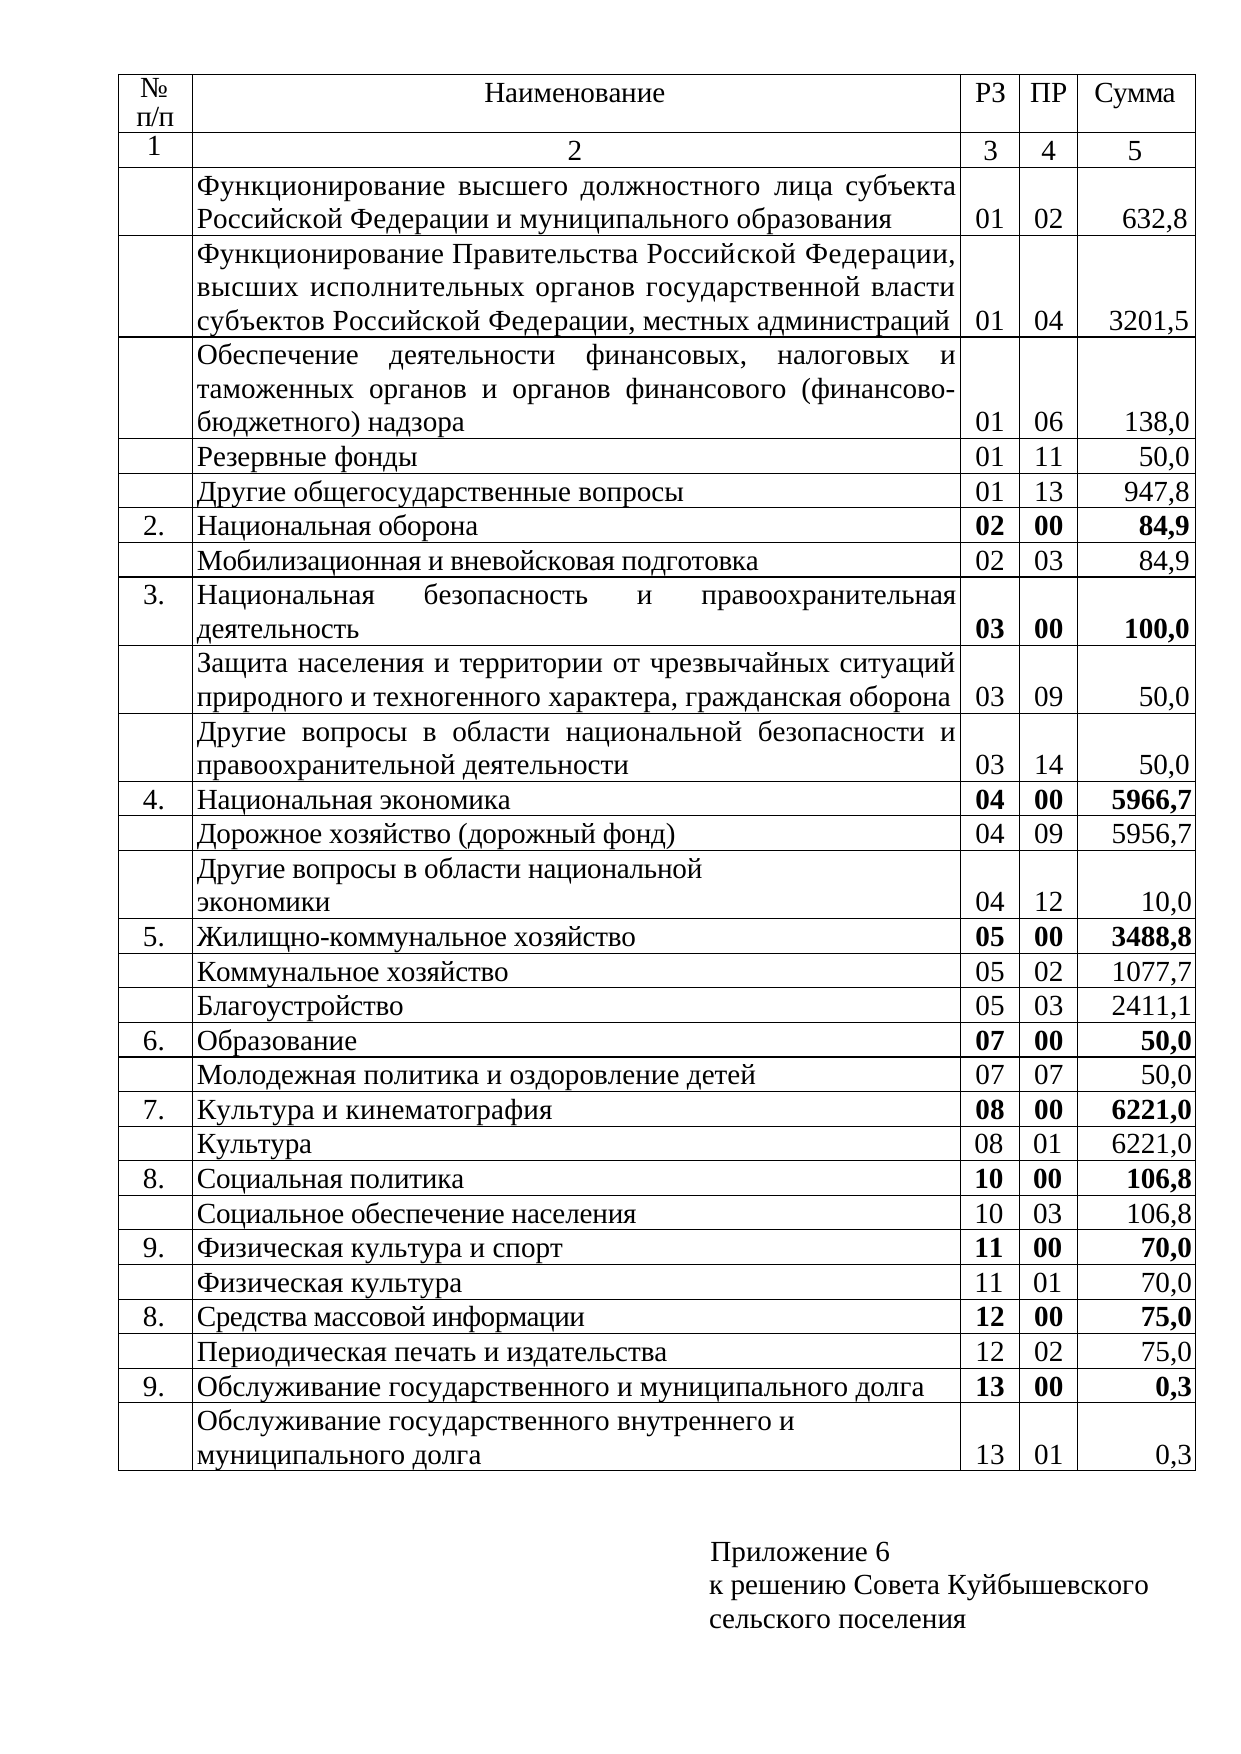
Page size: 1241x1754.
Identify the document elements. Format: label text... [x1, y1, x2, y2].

table_cell 00 [1020, 578, 1077, 644]
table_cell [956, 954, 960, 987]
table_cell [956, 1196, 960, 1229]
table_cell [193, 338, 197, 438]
table_header Наименование [193, 75, 960, 132]
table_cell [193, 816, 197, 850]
table_cell 100,0 [1078, 578, 1195, 644]
table_cell 04 [961, 851, 1019, 918]
table_cell 632,8 [1078, 168, 1195, 235]
table_cell [119, 168, 192, 235]
table_cell 106,8 [1078, 1161, 1094, 1195]
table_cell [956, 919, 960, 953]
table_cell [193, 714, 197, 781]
table_cell Обслуживание государственного и муниципального долга [193, 1369, 960, 1402]
table_cell [119, 338, 192, 438]
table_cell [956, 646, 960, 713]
table_cell 10,0 [1078, 851, 1195, 918]
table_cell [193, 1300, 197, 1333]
table_cell [119, 851, 192, 918]
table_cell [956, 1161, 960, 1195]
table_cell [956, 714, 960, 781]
table_cell [188, 954, 192, 987]
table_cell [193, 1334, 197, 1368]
table_cell Молодежная политика и оздоровление детей [193, 1058, 960, 1091]
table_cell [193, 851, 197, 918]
table_cell [188, 1265, 192, 1298]
table_cell [188, 1196, 192, 1229]
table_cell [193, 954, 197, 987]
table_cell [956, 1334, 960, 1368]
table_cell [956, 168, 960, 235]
table_cell [188, 439, 192, 473]
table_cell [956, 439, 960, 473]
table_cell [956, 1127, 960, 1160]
table_cell [188, 1058, 192, 1091]
table_cell 50,0 [1078, 646, 1195, 713]
table_cell Физическая культура [193, 1265, 960, 1298]
table_cell 138,0 [1078, 338, 1195, 438]
table_cell 12 [1020, 851, 1077, 918]
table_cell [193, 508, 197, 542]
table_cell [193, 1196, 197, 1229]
table_cell 03 [961, 646, 1019, 713]
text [709, 1567, 1152, 1634]
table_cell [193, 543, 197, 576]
table_cell 09 [1020, 646, 1077, 713]
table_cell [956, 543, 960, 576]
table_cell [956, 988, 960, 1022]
table_cell [188, 474, 192, 507]
table_cell 1 [119, 133, 192, 167]
table_header РЗ [961, 75, 1019, 132]
table_cell [188, 1127, 192, 1160]
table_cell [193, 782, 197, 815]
table_cell [188, 816, 192, 850]
table_cell 14 [1020, 714, 1077, 781]
table_cell [119, 236, 192, 336]
table_cell 70,0 [1078, 1230, 1094, 1264]
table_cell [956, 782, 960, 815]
text Приложение 6 [162, 1534, 1152, 1567]
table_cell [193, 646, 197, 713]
table_cell Обслуживание государственного внутреннего и муниципального долга [193, 1403, 960, 1470]
table_cell [188, 543, 192, 576]
table_cell 01 [961, 236, 1019, 336]
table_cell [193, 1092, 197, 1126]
table_cell 01 [1020, 1403, 1077, 1470]
table_cell [119, 1403, 192, 1470]
table_cell 03 [961, 714, 1019, 781]
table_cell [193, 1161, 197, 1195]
table_cell 01 [961, 338, 1019, 438]
table_cell 3201,5 [1078, 236, 1195, 336]
table_cell 13 [961, 1403, 1019, 1470]
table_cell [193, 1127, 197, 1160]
table_cell 06 [1020, 338, 1077, 438]
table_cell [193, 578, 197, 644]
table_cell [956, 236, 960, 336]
table_cell [188, 1334, 192, 1368]
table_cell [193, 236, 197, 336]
table_cell [119, 646, 192, 713]
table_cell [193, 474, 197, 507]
table_cell 50,0 [1078, 714, 1195, 781]
table_cell Физическая культура и спорт [193, 1230, 960, 1264]
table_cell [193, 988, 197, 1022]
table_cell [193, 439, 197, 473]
table_cell 0,3 [1078, 1403, 1195, 1470]
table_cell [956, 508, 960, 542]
table_cell Образование [193, 1023, 960, 1056]
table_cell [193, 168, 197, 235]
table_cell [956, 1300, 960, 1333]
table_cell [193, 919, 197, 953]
table_cell [188, 988, 192, 1022]
table_cell 6221,0 [1078, 1127, 1094, 1160]
table_cell 3. [119, 578, 192, 644]
table_header ПР [1020, 75, 1077, 132]
table_cell 70,0 [1078, 1265, 1094, 1298]
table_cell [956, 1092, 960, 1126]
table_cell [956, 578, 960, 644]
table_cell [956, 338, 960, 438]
table_cell 03 [961, 578, 1019, 644]
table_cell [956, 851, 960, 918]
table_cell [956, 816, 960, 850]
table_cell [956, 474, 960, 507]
table_header Сумма [1078, 75, 1195, 132]
table_cell [119, 714, 192, 781]
table_cell 106,8 [1078, 1196, 1094, 1229]
